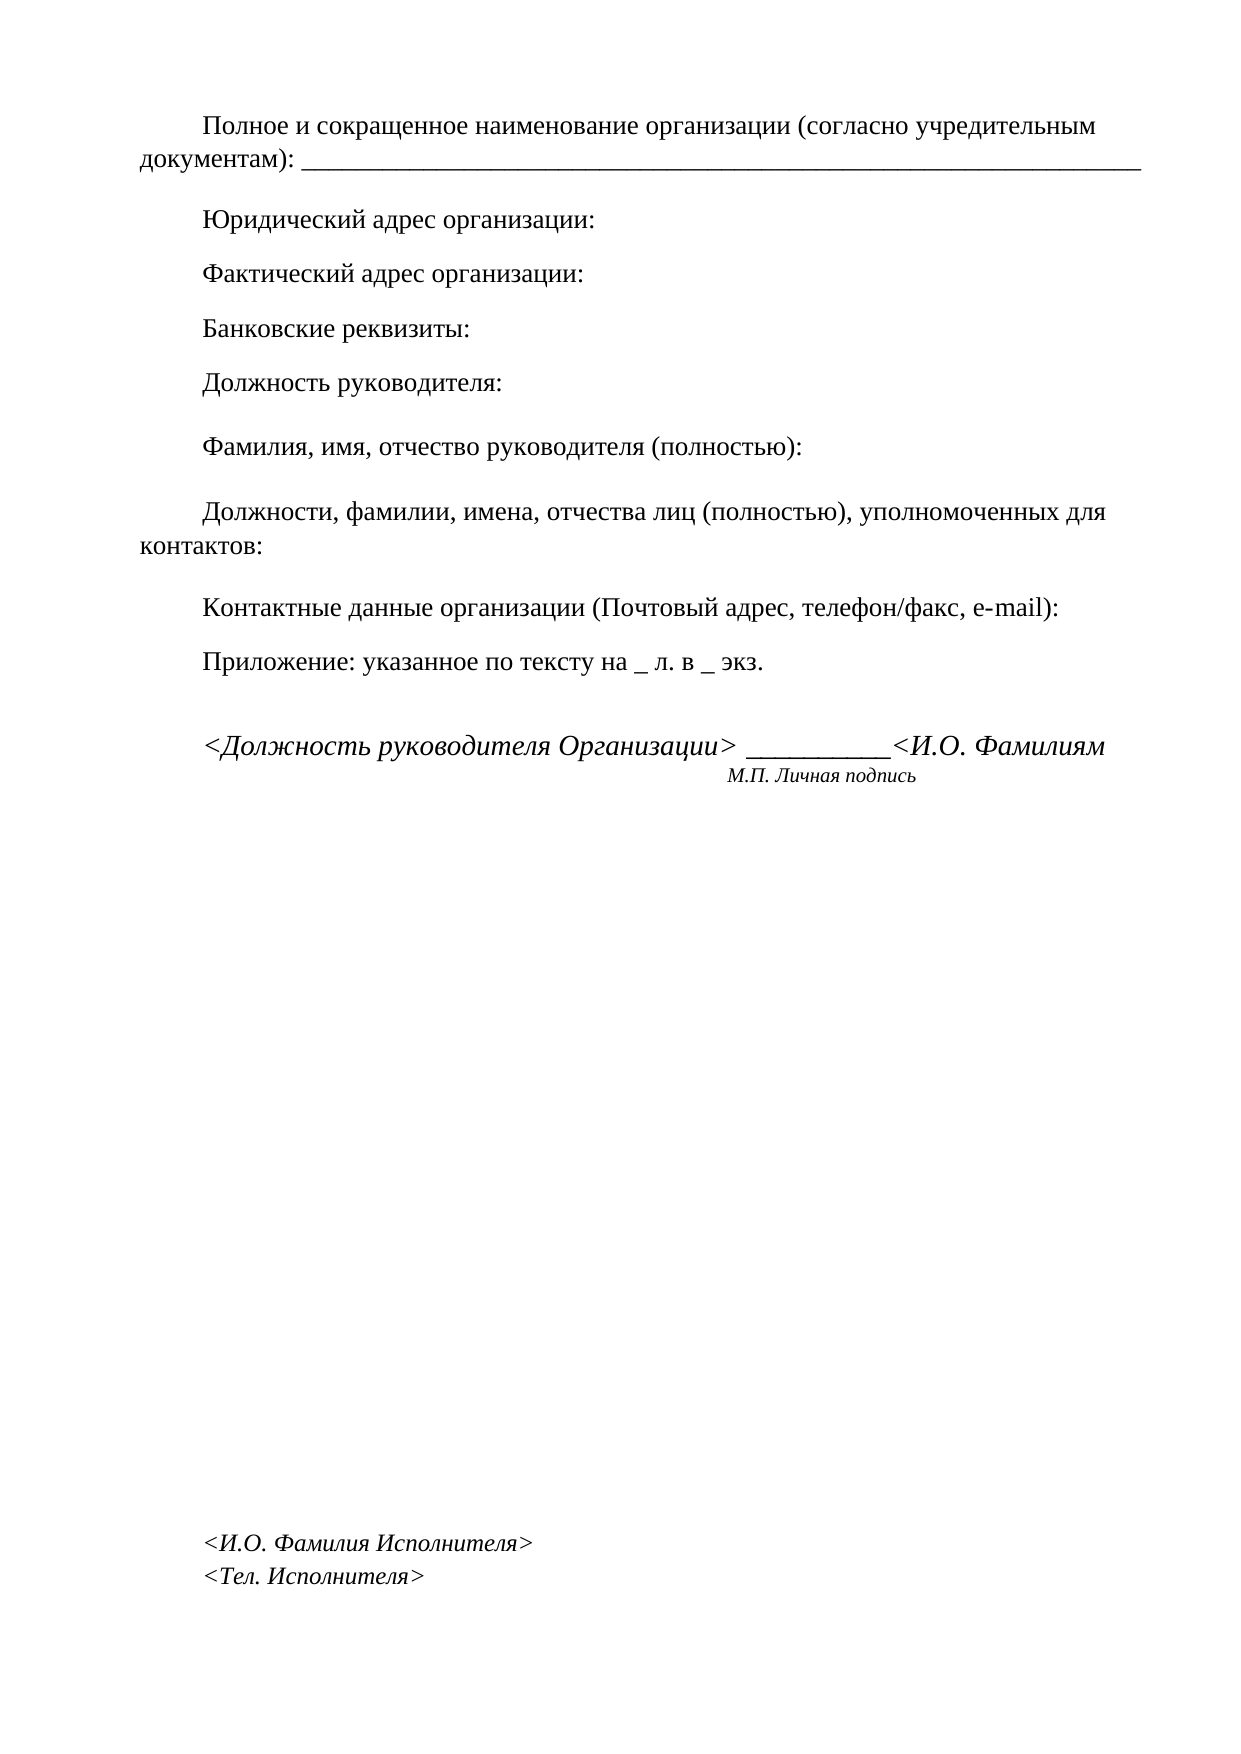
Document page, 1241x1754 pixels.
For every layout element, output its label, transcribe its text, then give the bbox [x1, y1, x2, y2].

text М.П. Личная подпись [727, 766, 1165, 787]
text Фактический адрес организации: [202, 261, 1165, 288]
text Приложение: указанное по тексту на _ л. в _ экз. [202, 649, 1165, 676]
text Юридический адрес организации: [202, 207, 1165, 234]
text Полное и сокращенное наименование организации (согласно учредительным документам): ______________________________________________________________ [139, 108, 1165, 174]
text <И.О. Фамилия Исполнителя> <Тел. Исполнителя> [202, 1524, 538, 1592]
text Фамилия, имя, отчество руководителя (полностью): [202, 434, 1165, 461]
text Должность руководителя: [202, 369, 1165, 397]
text Должности, фамилии, имена, отчества лиц (полностью), уполномоченных для контактов: [139, 493, 1165, 561]
text Банковские реквизиты: [202, 315, 1165, 342]
text <Должность руководителя Организации> <И.О. Фамилиям [202, 730, 1165, 762]
text Контактные данные организации (Почтовый адрес, телефон/факс, е-mail): [202, 595, 1165, 622]
